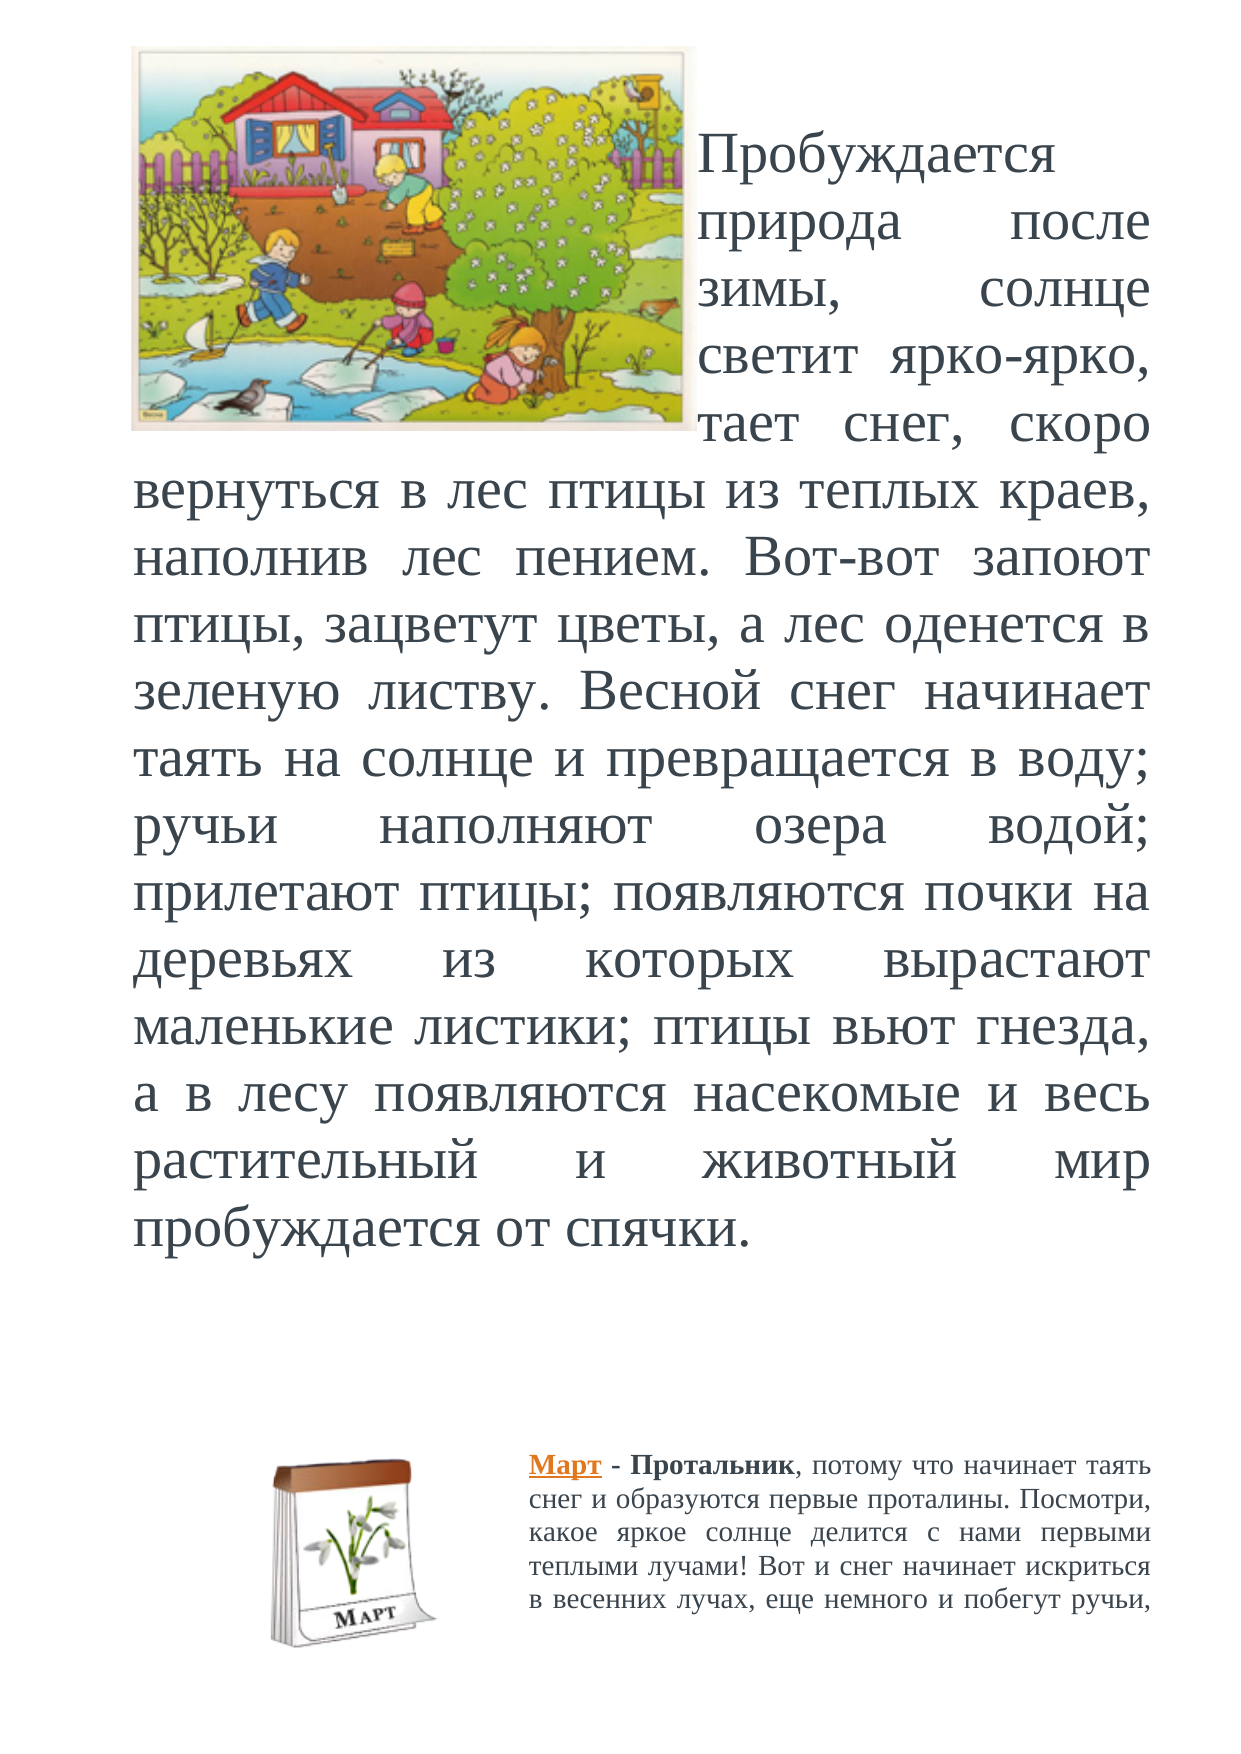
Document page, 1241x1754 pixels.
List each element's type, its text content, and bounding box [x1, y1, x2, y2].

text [133, 753, 1152, 1625]
picture [131, 681, 697, 1066]
text Наступила весна! [177, 561, 1152, 676]
